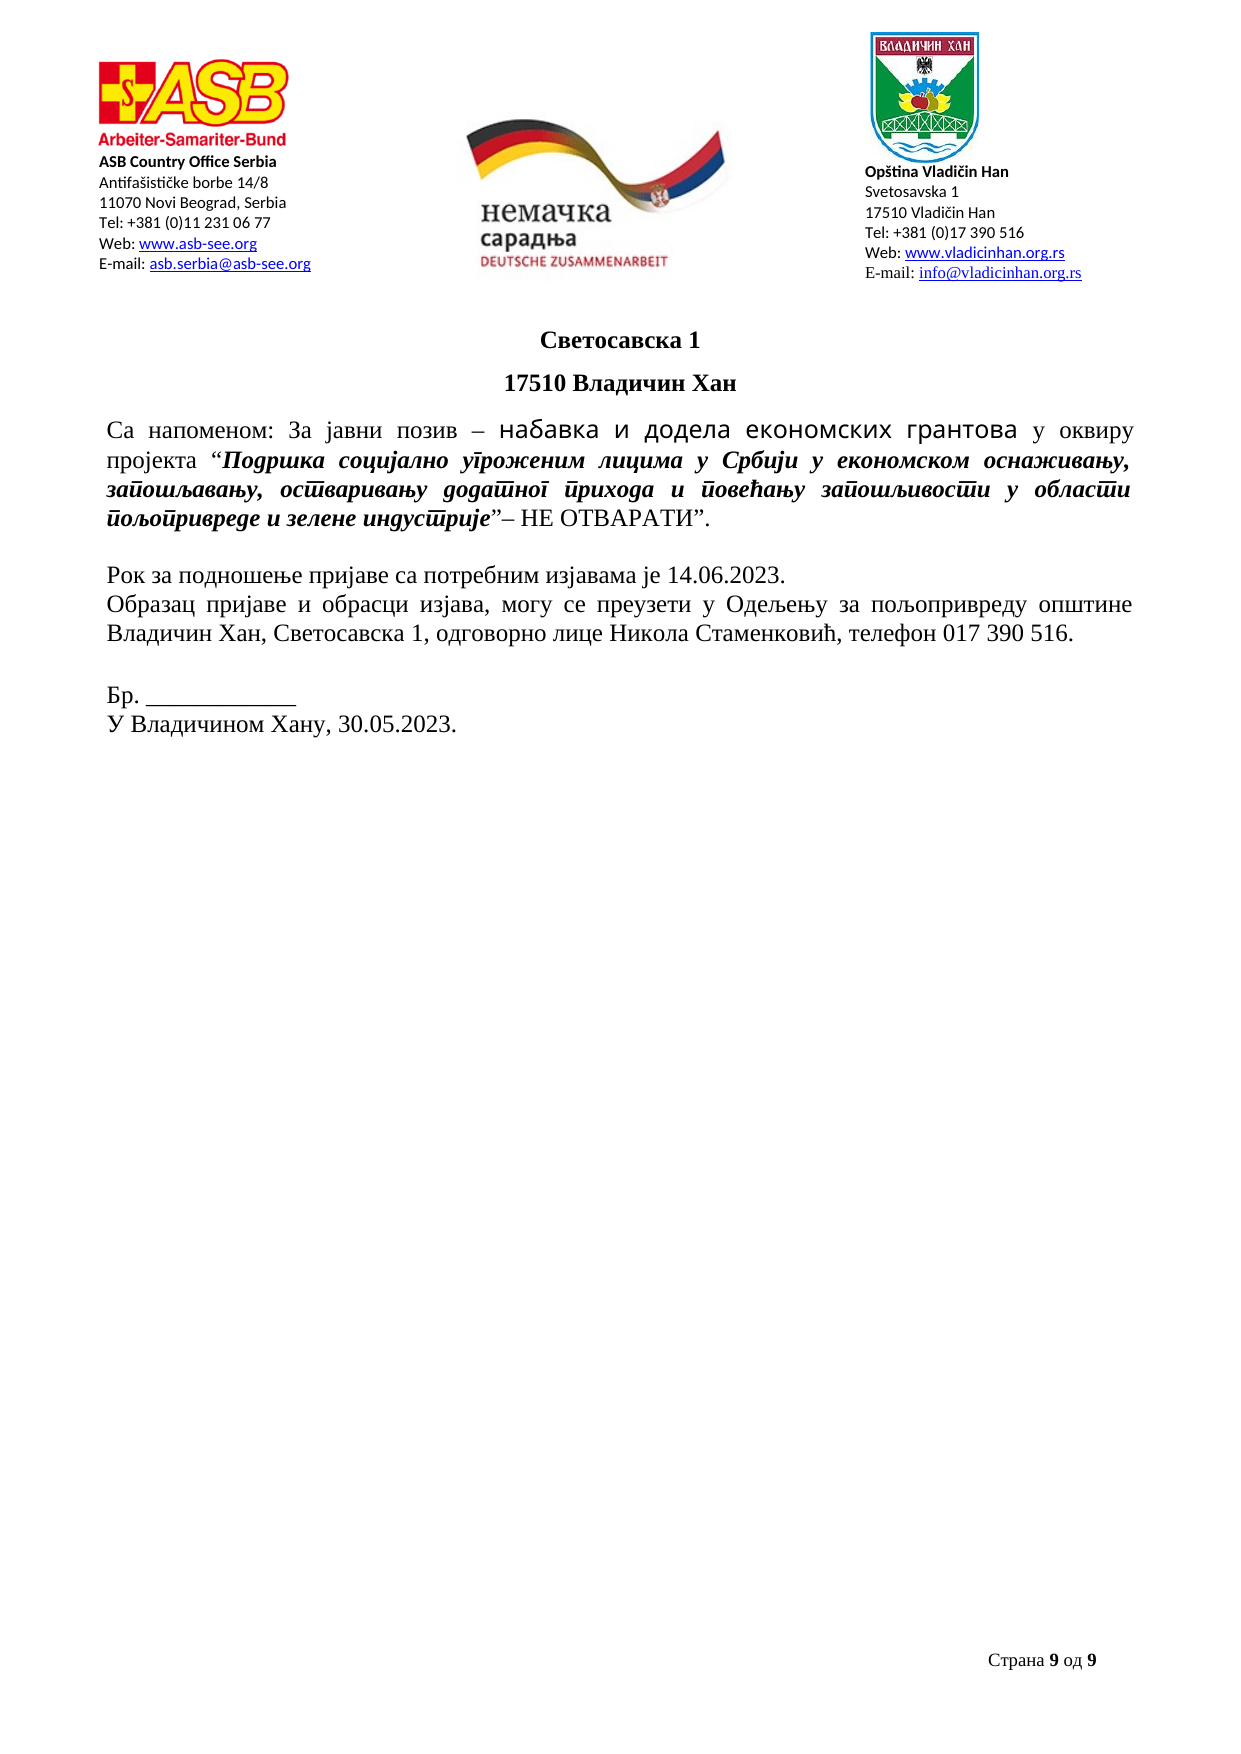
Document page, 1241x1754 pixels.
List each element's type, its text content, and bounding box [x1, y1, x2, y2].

text Са напоменом: За јавни позив – набавка и додела економских грантова у оквиру пројекта “Подршка социјално угроженим лицима у Србији у економском оснаживању, запошљавању, остваривању додатног прихода и повећању запошљивости у области пољопривреде и зелене индустрије”– НЕ ОТВАРАТИ”. [106, 411, 1134, 532]
text Светосавска 1 [106, 325, 1134, 354]
text Образац пријаве и обрасци изјава, могу се преузети у Одељењу за пољопривреду општине Владичин Хан, Светосавска 1, одговорно лице Никола Стаменковић, телефон 017 390 516. [106, 589, 1134, 647]
text У Владичином Хану, 30.05.2023. [106, 709, 1128, 738]
picture [457, 102, 742, 283]
text Рок за подношење пријаве са потребним изјавама је 14.06.2023. [106, 560, 1134, 589]
text 17510 Владичин Хан [106, 368, 1134, 397]
picture [79, 49, 307, 156]
text Бр. ____________ [106, 681, 1134, 709]
picture [870, 32, 979, 163]
